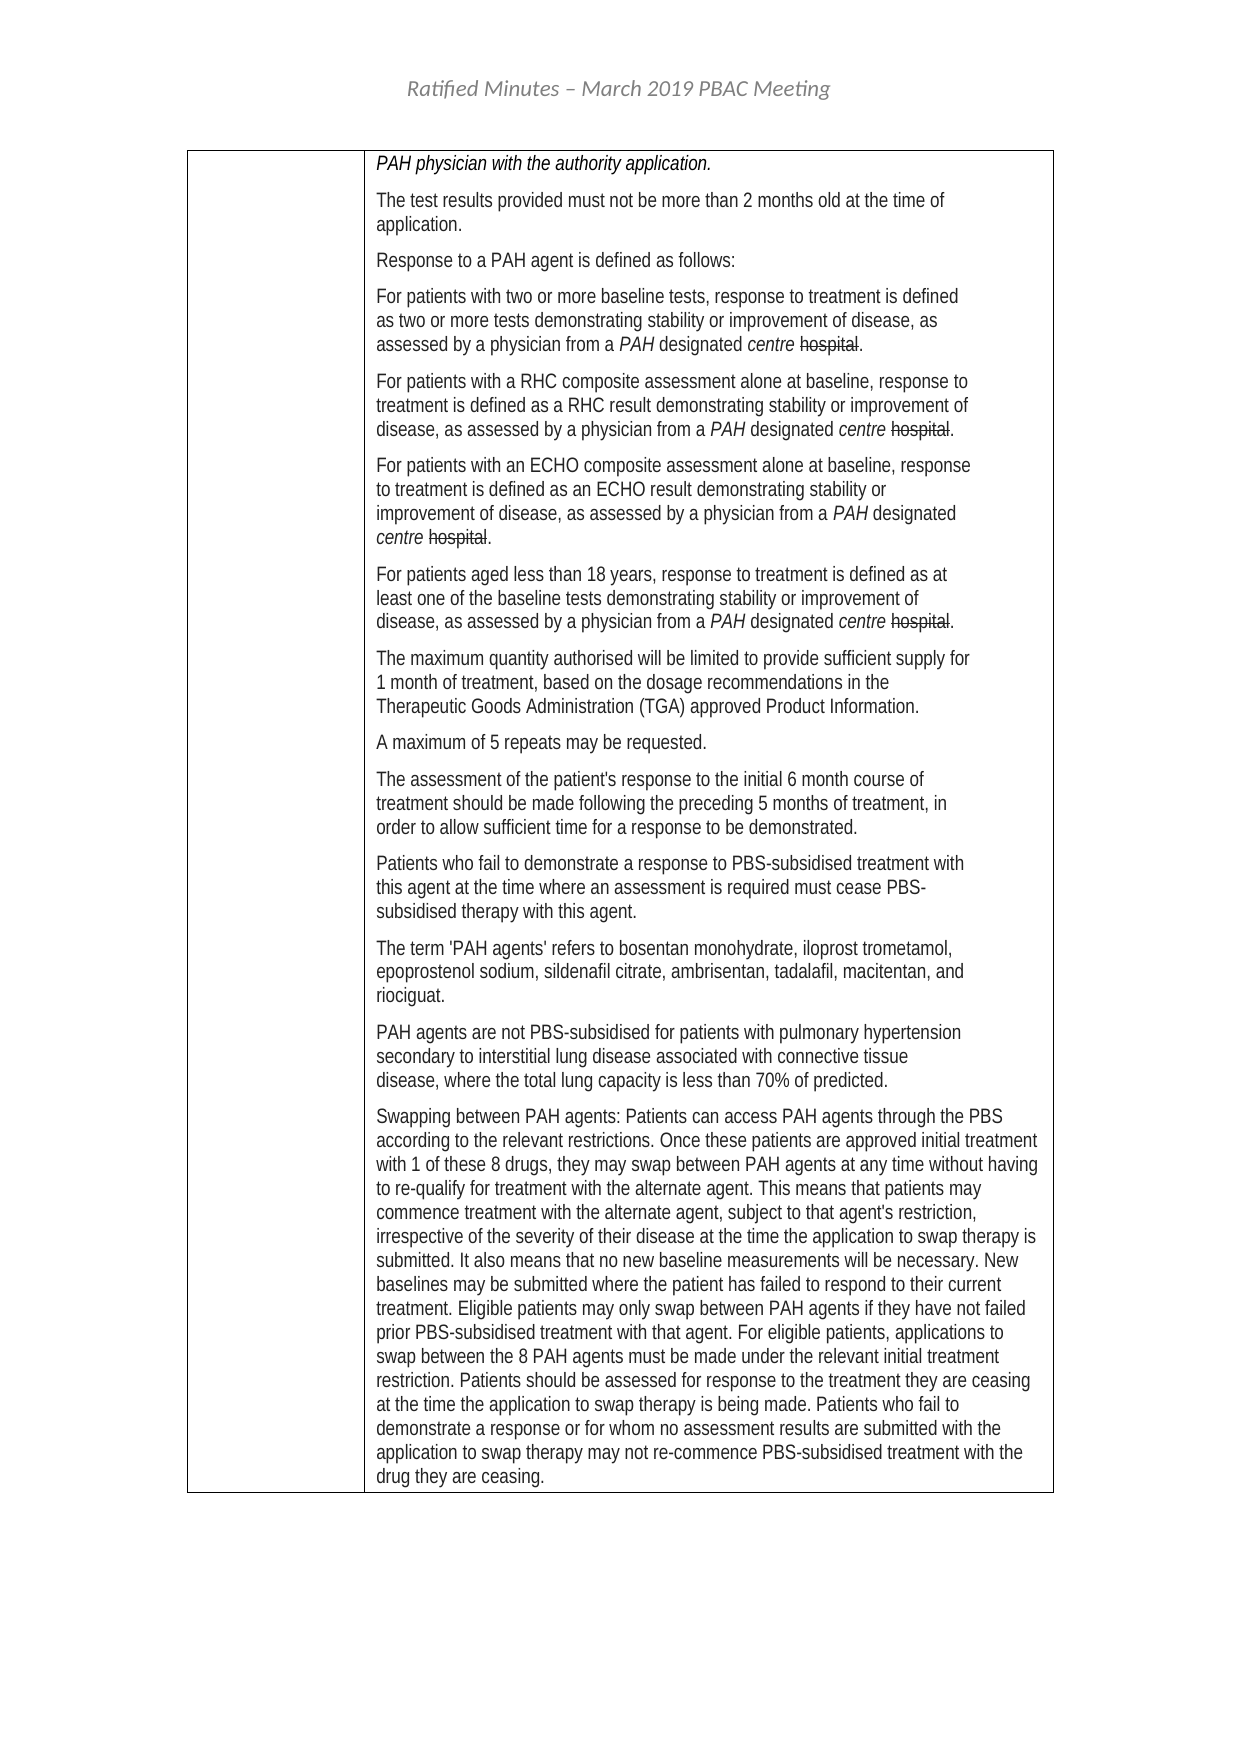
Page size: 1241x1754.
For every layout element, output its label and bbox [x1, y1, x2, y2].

table_header [188, 151, 364, 1492]
table_header [365, 151, 1053, 1492]
